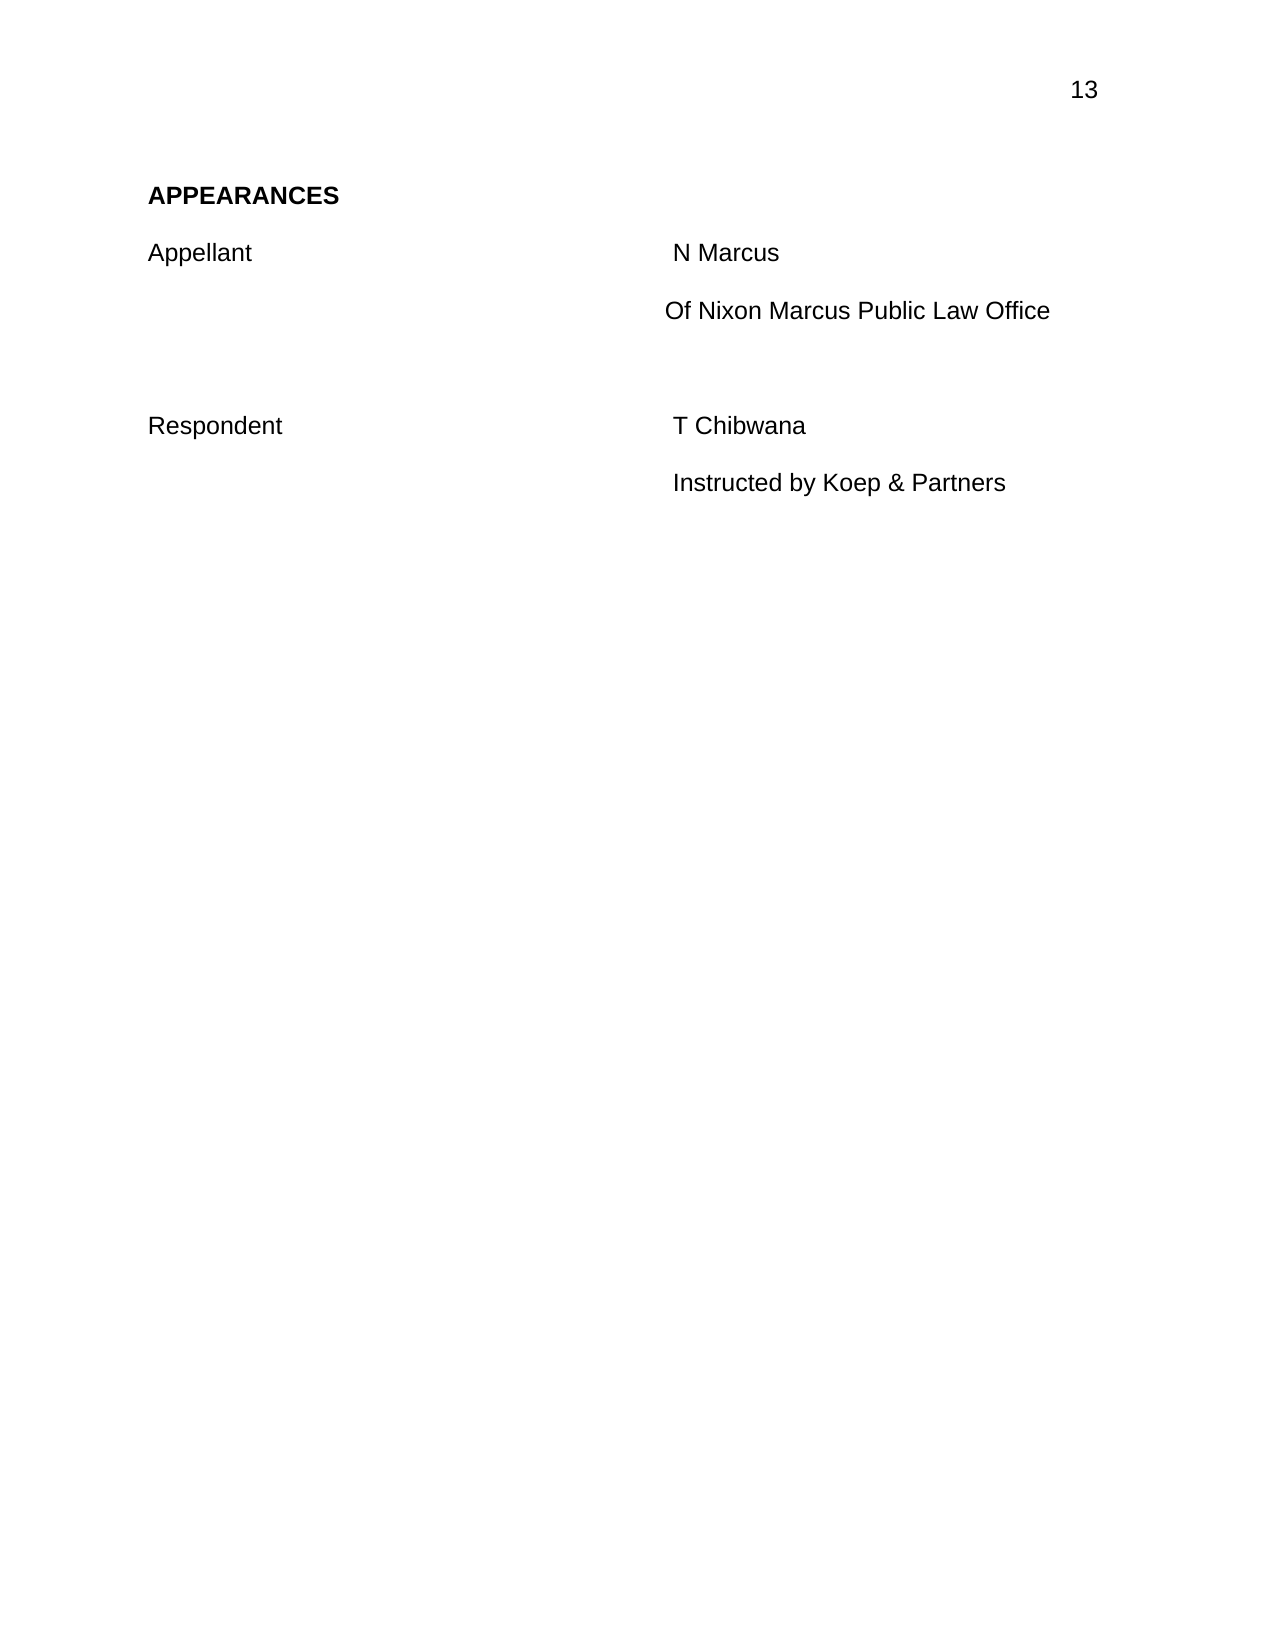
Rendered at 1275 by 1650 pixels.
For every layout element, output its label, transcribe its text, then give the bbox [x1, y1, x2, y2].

text Appellant N Marcus [148, 238, 1098, 267]
text APPEARANCES [148, 181, 1098, 209]
text Of Nixon Marcus Public Law Office [664, 296, 1098, 324]
text Instructed by Koep & Partners [598, 468, 1098, 497]
text Respondent T Chibwana [148, 411, 1098, 439]
